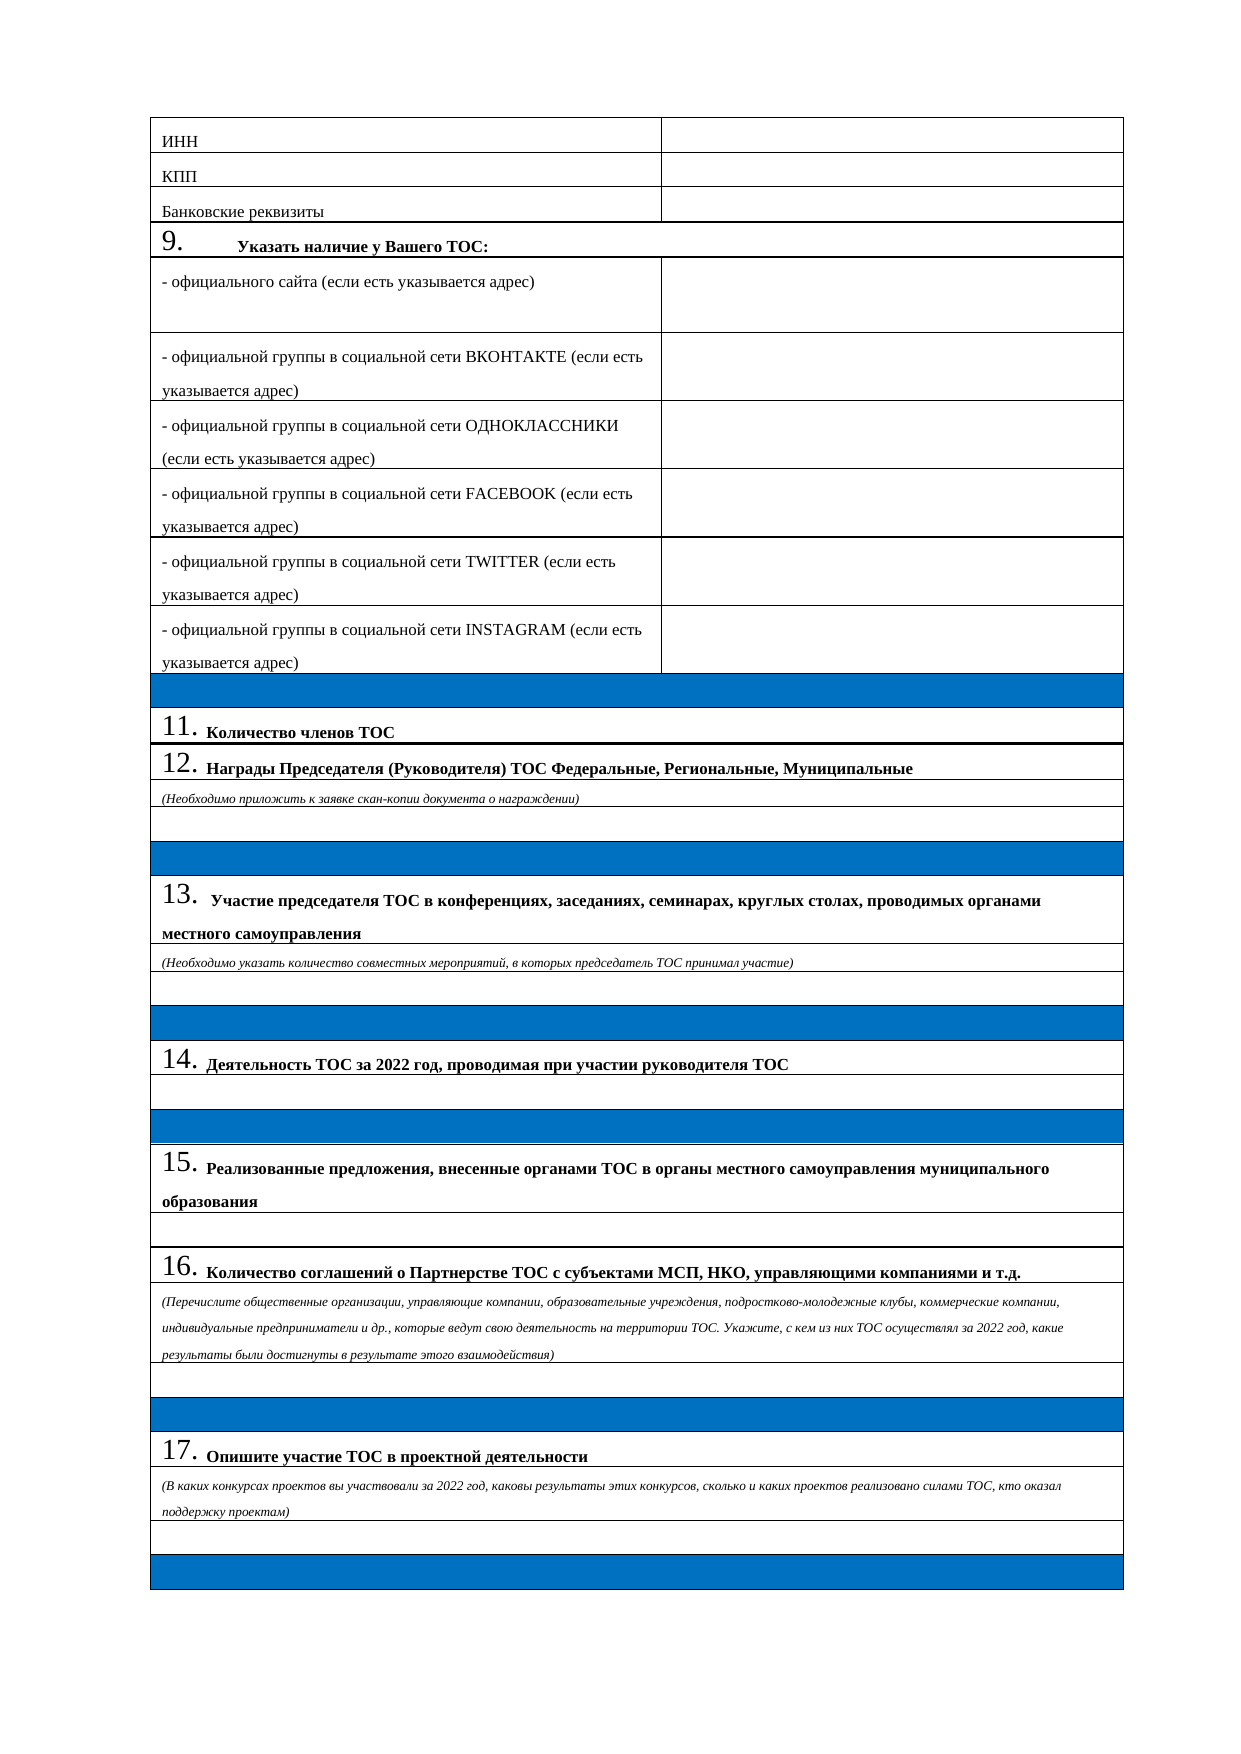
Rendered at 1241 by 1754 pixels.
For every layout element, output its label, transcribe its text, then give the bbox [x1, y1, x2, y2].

table_cell - официальной группы в социальной сети ОДНОКЛАССНИКИ (если есть указывается адрес) [151, 401, 661, 468]
table_cell Количество членов ТОС [151, 708, 1123, 742]
table_cell (Необходимо приложить к заявке скан-копии документа о награждении) [151, 780, 1123, 806]
table_cell [662, 333, 1123, 400]
table_cell Количество соглашений о Партнерстве ТОС с субъектами МСП, НКО, управляющими компаниями и т.д. [151, 1248, 1123, 1282]
table_cell [151, 1213, 1123, 1246]
table_cell Участие председателя ТОС в конференциях, заседаниях, семинарах, круглых столах, проводимых органами местного самоуправления [151, 876, 1123, 943]
table_cell Банковские реквизиты [151, 187, 661, 221]
table_cell [662, 606, 1123, 673]
table_cell Реализованные предложения, внесенные органами ТОС в органы местного самоуправления муниципального образования [151, 1145, 1123, 1212]
table_cell [151, 1075, 1123, 1109]
table_cell [151, 1398, 1123, 1431]
table_cell [151, 807, 1123, 841]
table_cell [662, 538, 1123, 604]
table_cell [662, 187, 1123, 221]
table_cell - официальной группы в социальной сети ВКОНТАКТЕ (если есть указывается адрес) [151, 333, 661, 400]
table_cell (В каких конкурсах проектов вы участвовали за 2022 год, каковы результаты этих конкурсов, сколько и каких проектов реализовано силами ТОС, кто оказал поддержку проектам) [151, 1467, 1123, 1519]
table_cell - официальной группы в социальной сети TWITTER (если есть указывается адрес) [151, 538, 661, 604]
table_cell [662, 153, 1123, 186]
table_cell [151, 1110, 1123, 1143]
table_cell ИНН [151, 118, 661, 152]
table_cell [151, 842, 1123, 875]
table_cell Опишите участие ТОС в проектной деятельности [151, 1432, 1123, 1466]
table_cell [662, 401, 1123, 468]
table_cell [662, 258, 1123, 332]
table_cell (Необходимо указать количество совместных мероприятий, в которых председатель ТОС принимал участие) [151, 944, 1123, 971]
table_cell - официальной группы в социальной сети FACEBOOK (если есть указывается адрес) [151, 469, 661, 536]
table_cell Деятельность ТОС за 2022 год, проводимая при участии руководителя ТОС [151, 1041, 1123, 1074]
table_cell [151, 1521, 1123, 1554]
table_cell [662, 118, 1123, 152]
table_cell [151, 1555, 1123, 1589]
table_cell [151, 972, 1123, 1005]
table_cell [151, 1363, 1123, 1397]
table_cell (Перечислите общественные организации, управляющие компании, образовательные учреждения, подростково-молодежные клубы, коммерческие компании, индивидуальные предприниматели и др., которые ведут свою деятельность на территории ТОС. Укажите, с кем из них ТОС осуществлял за 2022 год, какие результаты были достигнуты в результате этого взаимодействия) [151, 1283, 1123, 1362]
table_cell КПП [151, 153, 661, 186]
table_cell Указать наличие у Вашего ТОС: [151, 223, 1123, 256]
table_cell [662, 469, 1123, 536]
table_cell - официальной группы в социальной сети INSTAGRAM (если есть указывается адрес) [151, 606, 661, 673]
table_cell [151, 1006, 1123, 1040]
table_cell [151, 674, 1123, 707]
table_cell - официального сайта (если есть указывается адрес) [151, 258, 661, 332]
table_cell Награды Председателя (Руководителя) ТОС Федеральные, Региональные, Муниципальные [151, 745, 1123, 778]
